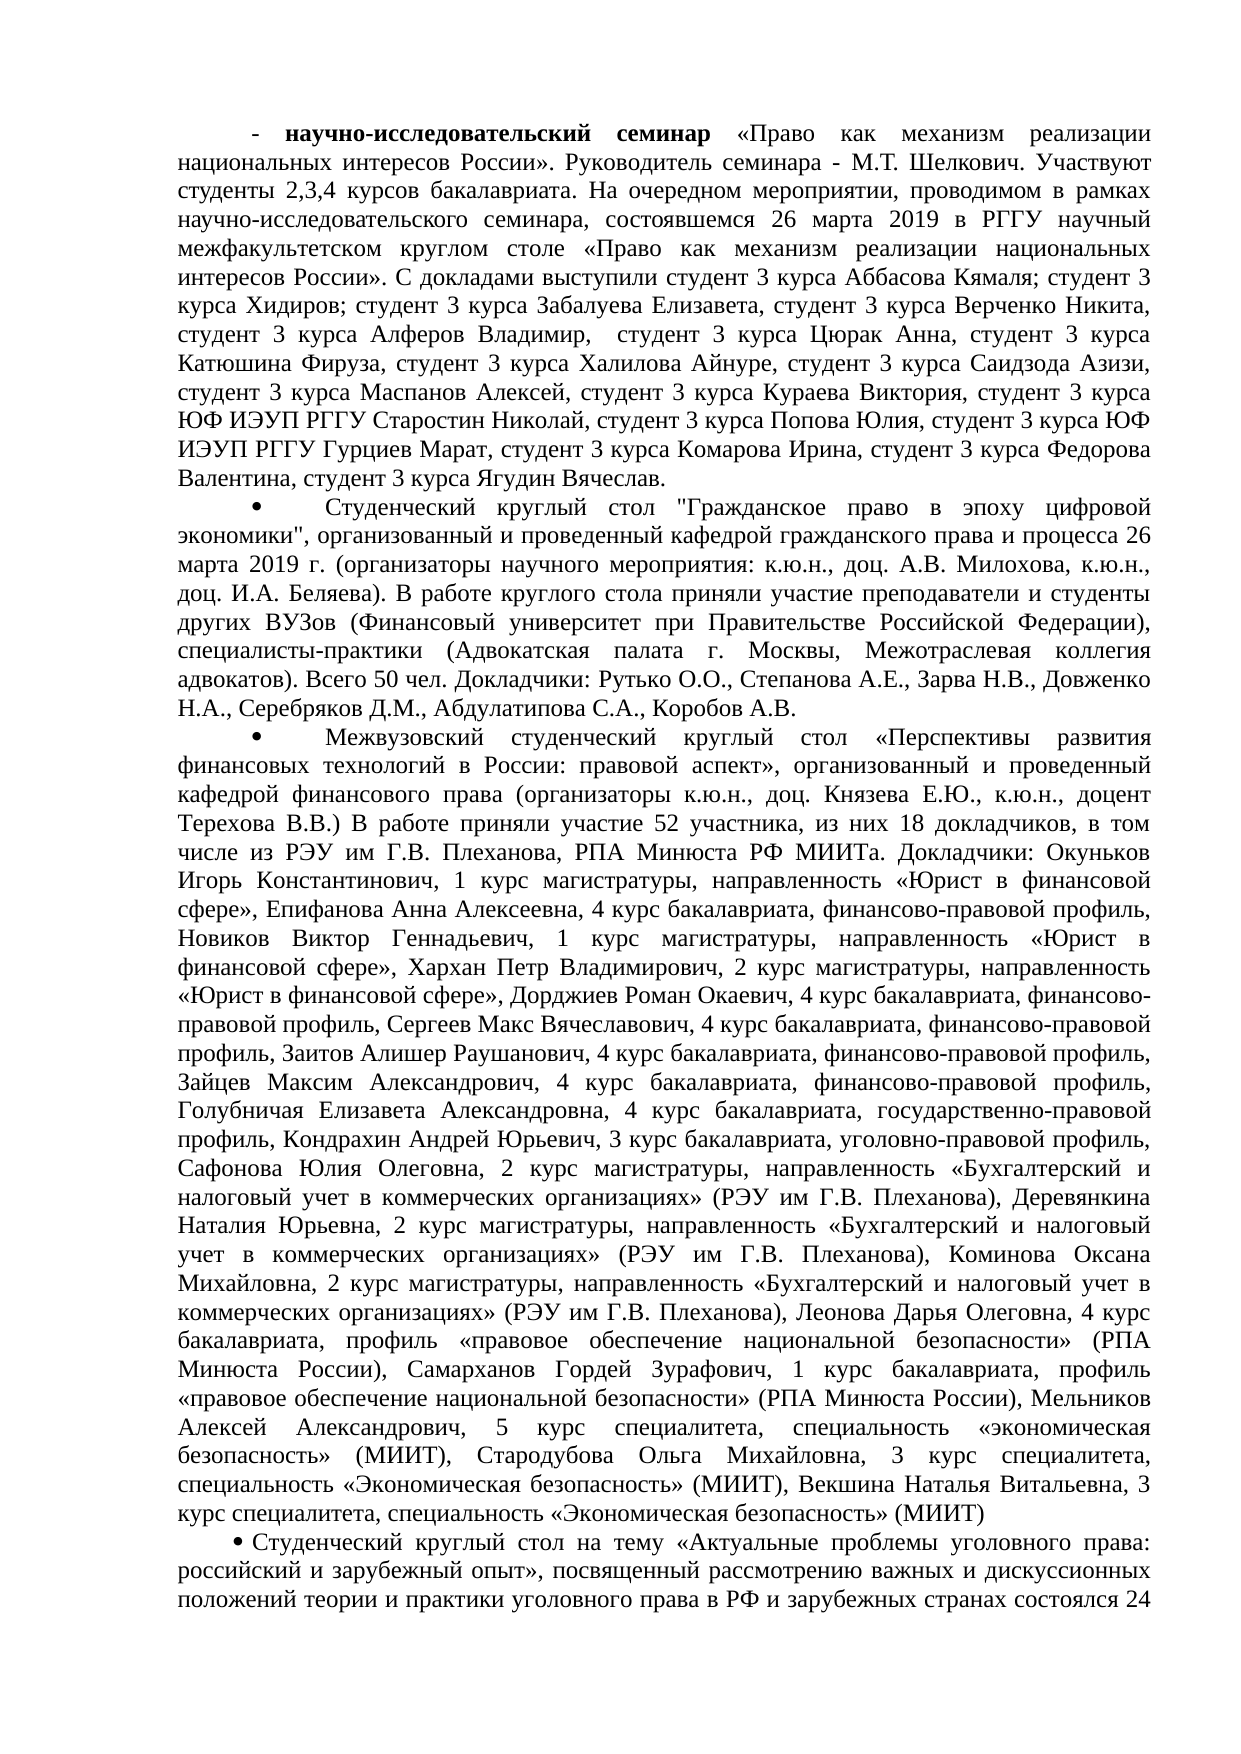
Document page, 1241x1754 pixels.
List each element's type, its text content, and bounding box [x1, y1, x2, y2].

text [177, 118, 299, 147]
list Межвузовский студенческий круглый стол «Перспективы развития финансовых технологий в России: правовой аспект», организованный и проведенный кафедрой финансового права (организаторы к.ю.н., доц. Князева Е.Ю., к.ю.н., доцент Терехова В.В.) В работе приняли участие 52 участника, из них 18 докладчиков, в том числе из РЭУ им Г.В. Плеханова, РПА Минюста РФ МИИТа. Докладчики: Окуньков Игорь Константинович, 1 курс магистратуры, направленность «Юрист в финансовой сфере», Епифанова Анна Алексеевна, 4 курс бакалавриата, финансово-правовой профиль, Новиков Виктор Геннадьевич, 1 курс магистратуры, направленность «Юрист в финансовой сфере», Хархан Петр Владимирович, 2 курс магистратуры, направленность «Юрист в финансовой сфере», Дорджиев Роман Окаевич, 4 курс бакалавриата, финансово-правовой профиль, Сергеев Макс Вячеславович, 4 курс бакалавриата, финансово-правовой профиль, Заитов Алишер Раушанович, 4 курс бакалавриата, финансово-правовой профиль, Зайцев Максим Александрович, 4 курс бакалавриата, финансово-правовой профиль, Голубничая Елизавета Александровна, 4 курс бакалавриата, государственно-правовой профиль, Кондрахин Андрей Юрьевич, 3 курс бакалавриата, уголовно-правовой профиль, Сафонова Юлия Олеговна, 2 курс магистратуры, направленность «Бухгалтерский и налоговый учет в коммерческих организациях» (РЭУ им Г.В. Плеханова), Деревянкина Наталия Юрьевна, 2 курс магистратуры, направленность «Бухгалтерский и налоговый учет в коммерческих организациях» (РЭУ им Г.В. Плеханова), Коминова Оксана Михайловна, 2 курс магистратуры, направленность «Бухгалтерский и налоговый учет в коммерческих организациях» (РЭУ им Г.В. Плеханова), Леонова Дарья Олеговна, 4 курс бакалавриата, профиль «правовое обеспечение национальной безопасности» (РПА Минюста России), Самарханов Гордей Зурафович, 1 курс бакалавриата, профиль «правовое обеспечение национальной безопасности» (РПА Минюста России), Мельников Алексей Александрович, 5 курс специалитета, специальность «экономическая безопасность» (МИИТ), Стародубова Ольга Михайловна, 3 курс специалитета, специальность «Экономическая безопасность» (МИИТ), Векшина Наталья Витальевна, 3 курс специалитета, специальность «Экономическая безопасность» (МИИТ) [177, 722, 1152, 1527]
list Студенческий круглый стол "Гражданское право в эпоху цифровой экономики", организованный и проведенный кафедрой гражданского права и процесса 26 марта . (организаторы научного мероприятия: к.ю.н., доц. А.В. Милохова, к.ю.н., доц. И.А. Беляева). В работе круглого стола приняли участие преподаватели и студенты других ВУЗов (Финансовый университет при Правительстве Российской Федерации), специалисты-практики (Адвокатская палата г. Москвы, Межотраслевая коллегия адвокатов). Всего 50 чел. Докладчики: Рутько О.О., Степанова А.Е., Зарва Н.В., Довженко Н.А., Серебряков Д.М., Абдулатипова С.А., Коробов А.В. [177, 492, 1152, 722]
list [177, 1527, 1152, 1613]
text - научно-исследовательский семинар «Право как механизм реализации национальных интересов России». Руководитель семинара - М.Т. Шелкович. Участвуют студенты 2,3,4 курсов бакалавриата. На очередном мероприятии, проводимом в рамках научно-исследовательского семинара, состоявшемся 26 марта 2019 в РГГУ научный межфакультетском круглом столе «Право как механизм реализации национальных интересов России». С докладами выступили студент 3 курса Аббасова Кямаля; студент 3 курса Хидиров; студент 3 курса Забалуева Елизавета, студент 3 курса Верченко Никита, студент 3 курса Алферов Владимир, студент 3 курса Цюрак Анна, студент 3 курса Катюшина Фируза, студент 3 курса Халилова Айнуре, студент 3 курса Саидзода Азизи, студент 3 курса Маспанов Алексей, студент 3 курса Кураева Виктория, студент 3 курса ЮФ ИЭУП РГГУ Старостин Николай, студент 3 курса Попова Юлия, студент 3 курса ЮФ ИЭУП РГГУ Гурциев Марат, студент 3 курса Комарова Ирина, студент 3 курса Федорова Валентина, студент 3 курса Ягудин Вячеслав. [177, 147, 1152, 492]
